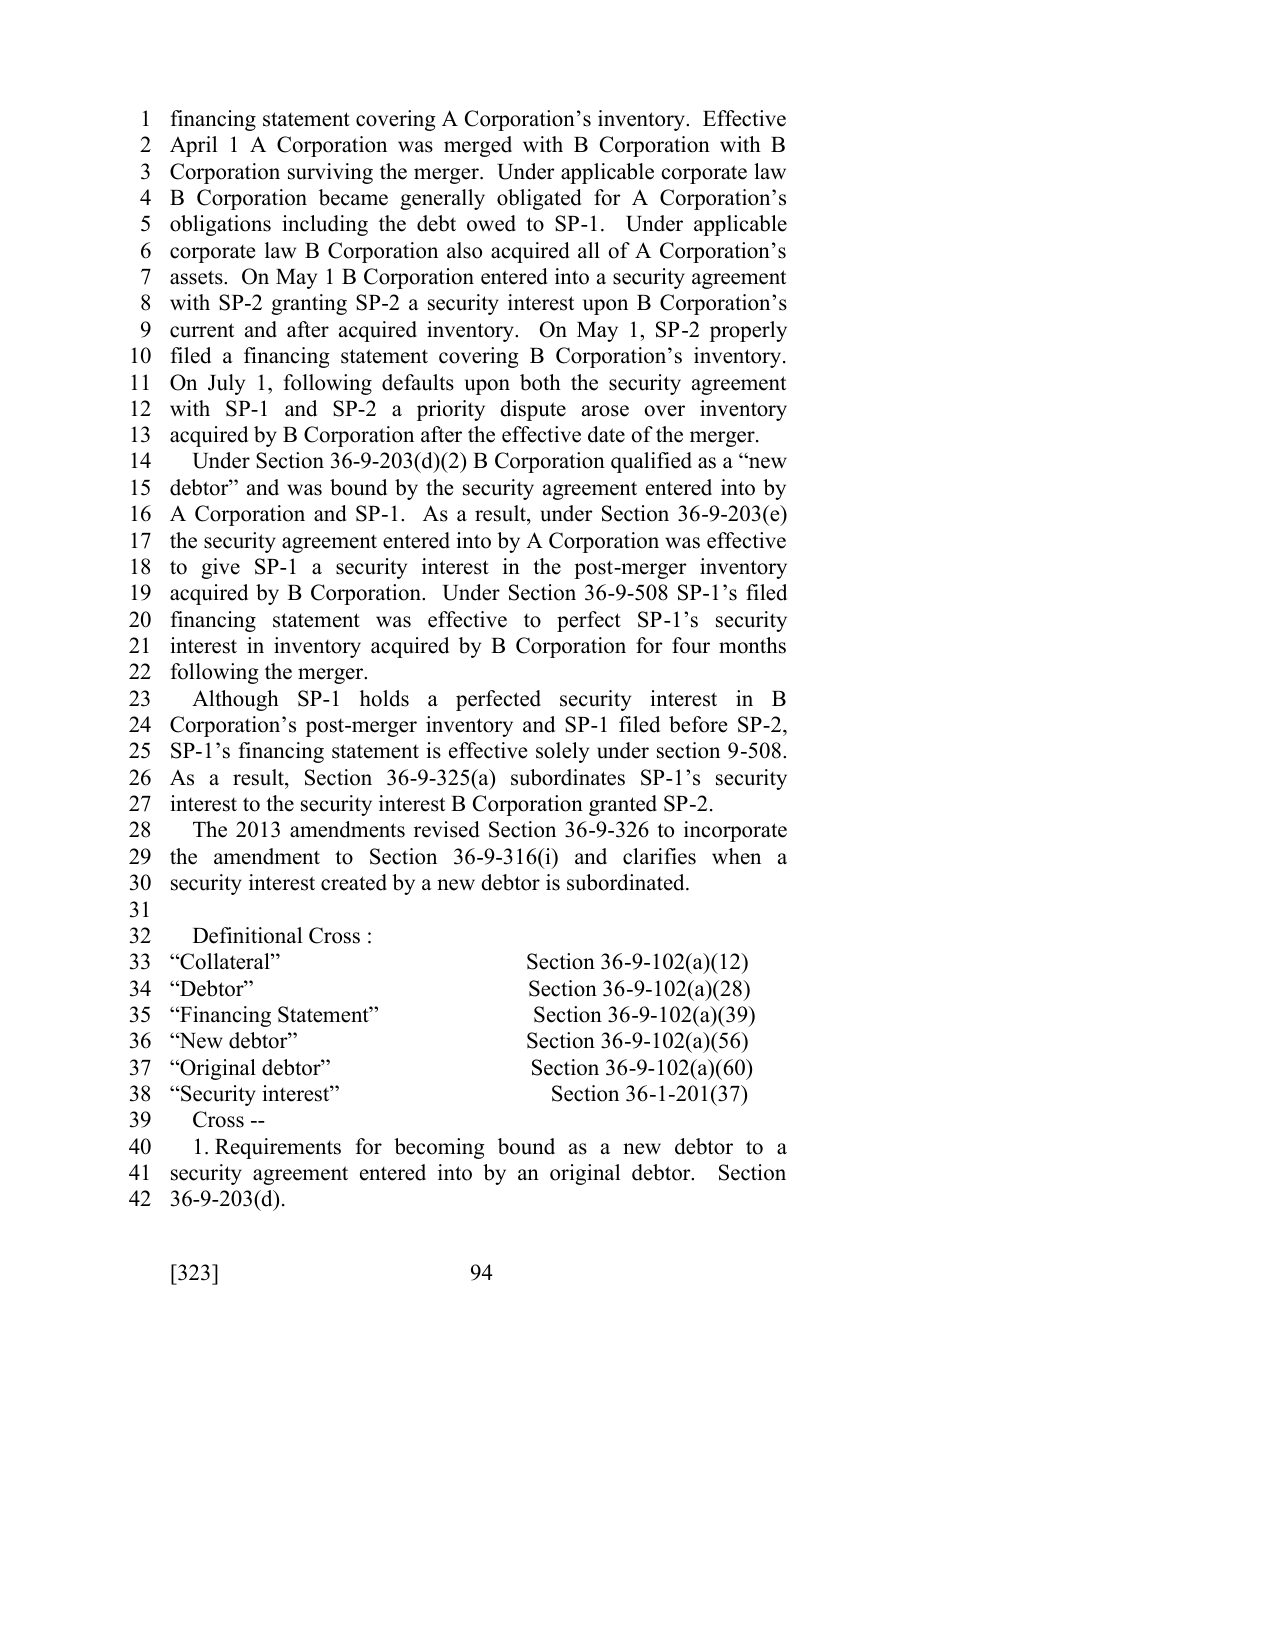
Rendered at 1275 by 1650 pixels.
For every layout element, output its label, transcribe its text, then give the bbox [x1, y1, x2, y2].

text “Financing Statement” Section 36-9-102(a)(39) [169, 1001, 787, 1027]
text “Collateral” Section 36-9-102(a)(12) [169, 948, 787, 975]
text “Original debtor” Section 36-9-102(a)(60) [169, 1054, 787, 1080]
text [169, 105, 787, 448]
text Definitional Cross : [169, 922, 787, 948]
text The 2013 amendments revised Section 36-9-326 to incorporate the amendment to Section 36-9-316(i) and clarifies when a security interest created by a new debtor is subordinated. [169, 817, 787, 896]
text “New debtor” Section 36-9-102(a)(56) [169, 1027, 787, 1054]
text “Debtor” Section 36-9-102(a)(28) [169, 975, 787, 1001]
text Although SP-1 holds a perfected security interest in B Corporation’s post-merger inventory and SP-1 filed before SP-2, SP-1’s financing statement is effective solely under section 9-508. As a result, Section 36-9-325(a) subordinates SP-1’s security interest to the security interest B Corporation granted SP-2. [169, 685, 787, 817]
text “Security interest” Section 36-1-201(37) [169, 1080, 787, 1106]
text 1. Requirements for becoming bound as a new debtor to a security agreement entered into by an original debtor. Section 36-9-203(d). [169, 1133, 787, 1212]
text Cross -- [169, 1106, 787, 1133]
text Under Section 36-9-203(d)(2) B Corporation qualified as a “new debtor” and was bound by the security agreement entered into by A Corporation and SP-1. As a result, under Section 36-9-203(e) the security agreement entered into by A Corporation was effective to give SP-1 a security interest in the post-merger inventory acquired by B Corporation. Under Section 36-9-508 SP-1’s filed financing statement was effective to perfect SP-1’s security interest in inventory acquired by B Corporation for four months following the merger. [169, 448, 787, 685]
